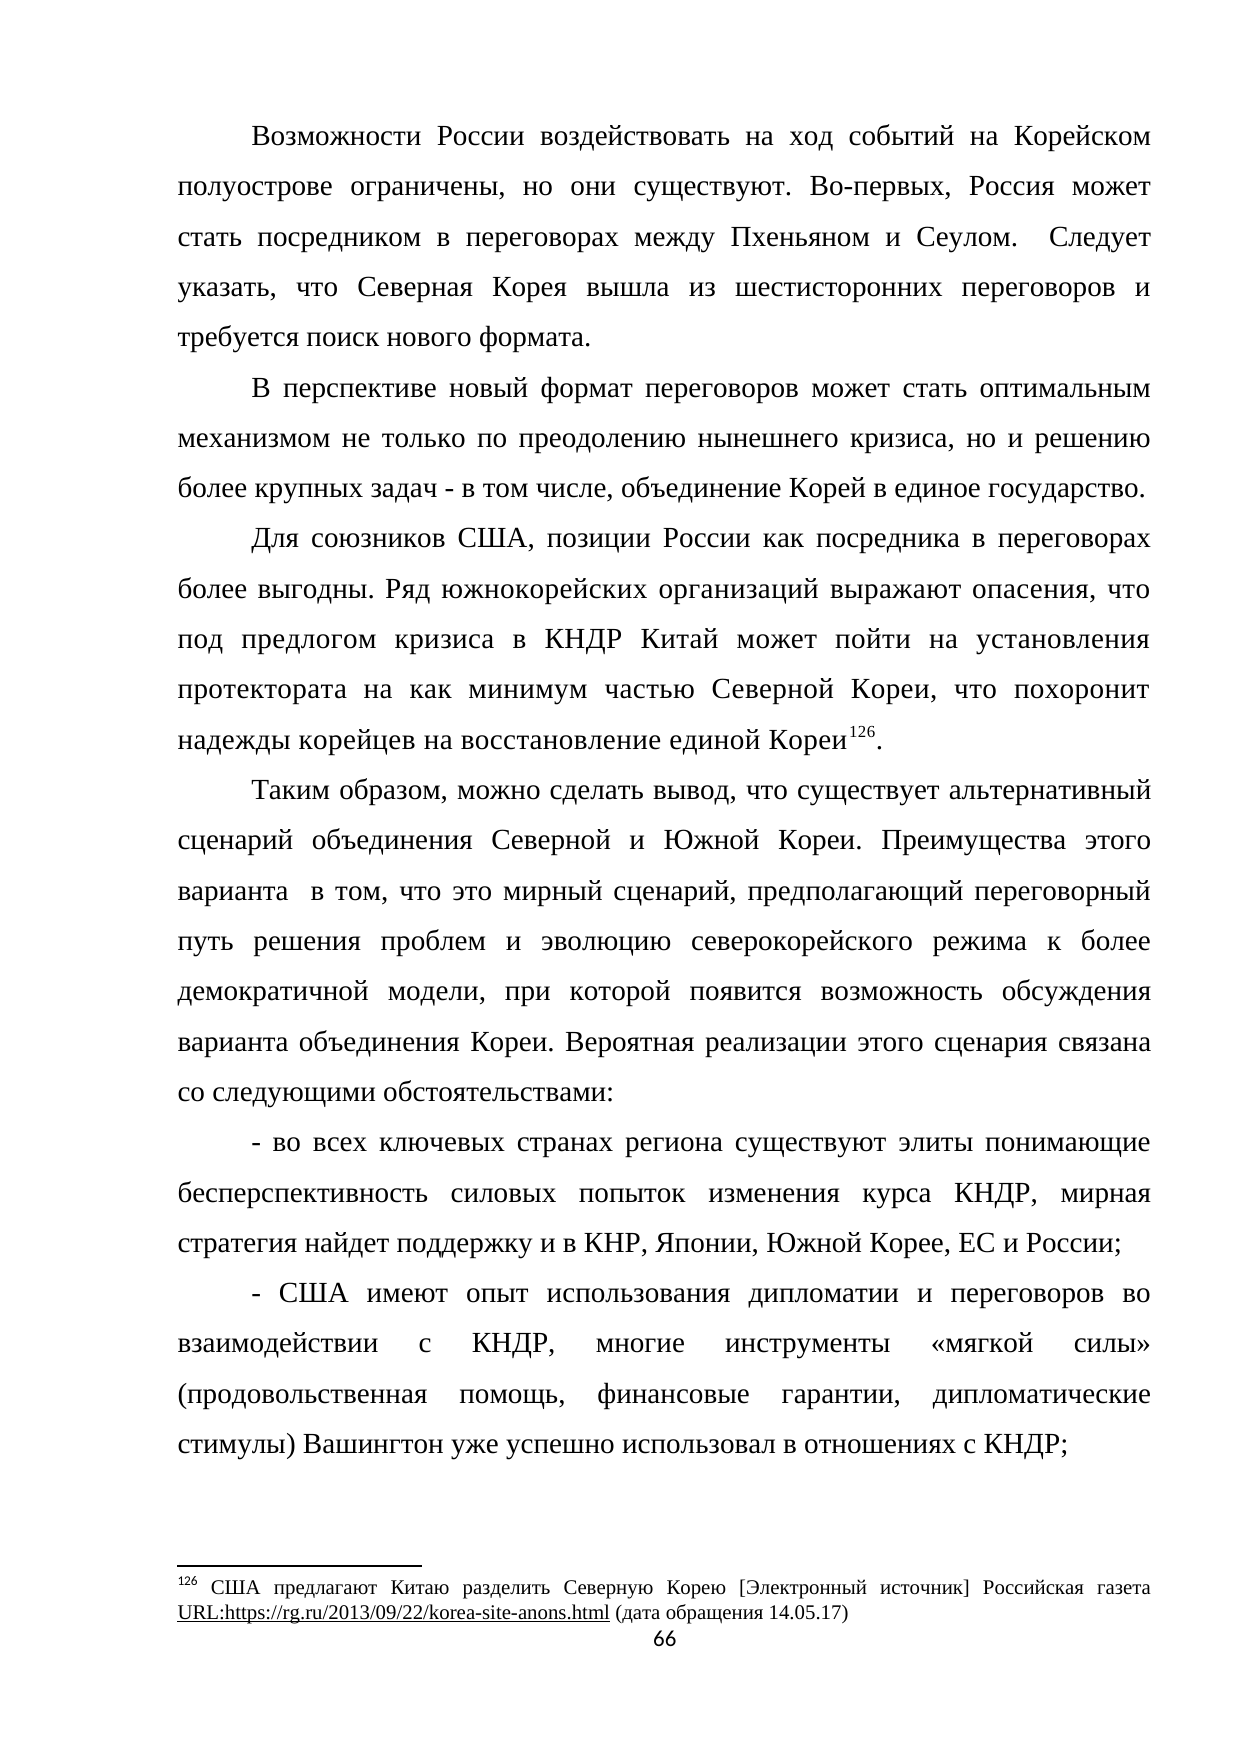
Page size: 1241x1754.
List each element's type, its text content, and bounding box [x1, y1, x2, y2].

text Возможности России воздействовать на ход событий на Корейском полуострове ограничены, но они существуют. Во-первых, Россия может стать посредником в переговорах между Пхеньяном и Сеулом. Следует указать, что Северная Корея вышла из шестисторонних переговоров и требуется поиск нового формата. [177, 118, 1152, 353]
text Таким образом, можно сделать вывод, что существует альтернативный сценарий объединения Северной и Южной Кореи. Преимущества этого варианта в том, что это мирный сценарий, предполагающий переговорный путь решения проблем и эволюцию северокорейского режима к более демократичной модели, при которой появится возможность обсуждения варианта объединения Кореи. Вероятная реализации этого сценария связана со следующими обстоятельствами: [177, 772, 1152, 1108]
text - США имеют опыт использования дипломатии и переговоров во взаимодействии с КНДР, многие инструменты «мягкой силы» (продовольственная помощь, финансовые гарантии, дипломатические стимулы) Вашингтон уже успешно использовал в отношениях с КНДР; [177, 1275, 1152, 1460]
text В перспективе новый формат переговоров может стать оптимальным механизмом не только по преодолению нынешнего кризиса, но и решению более крупных задач - в том числе, объединение Корей в единое государство. [177, 370, 1152, 504]
text Для союзников США, позиции России как посредника в переговорах более выгодны. Ряд южнокорейских организаций выражают опасения, что под предлогом кризиса в КНДР Китай может пойти на установления протектората на как минимум частью Северной Кореи, что похоронит надежды корейцев на восстановление единой Кореи. [177, 521, 1152, 755]
text - во всех ключевых странах региона существуют элиты понимающие бесперспективность силовых попыток изменения курса КНДР, мирная стратегия найдет поддержку и в КНР, Японии, Южной Корее, ЕС и России; [177, 1124, 1152, 1258]
